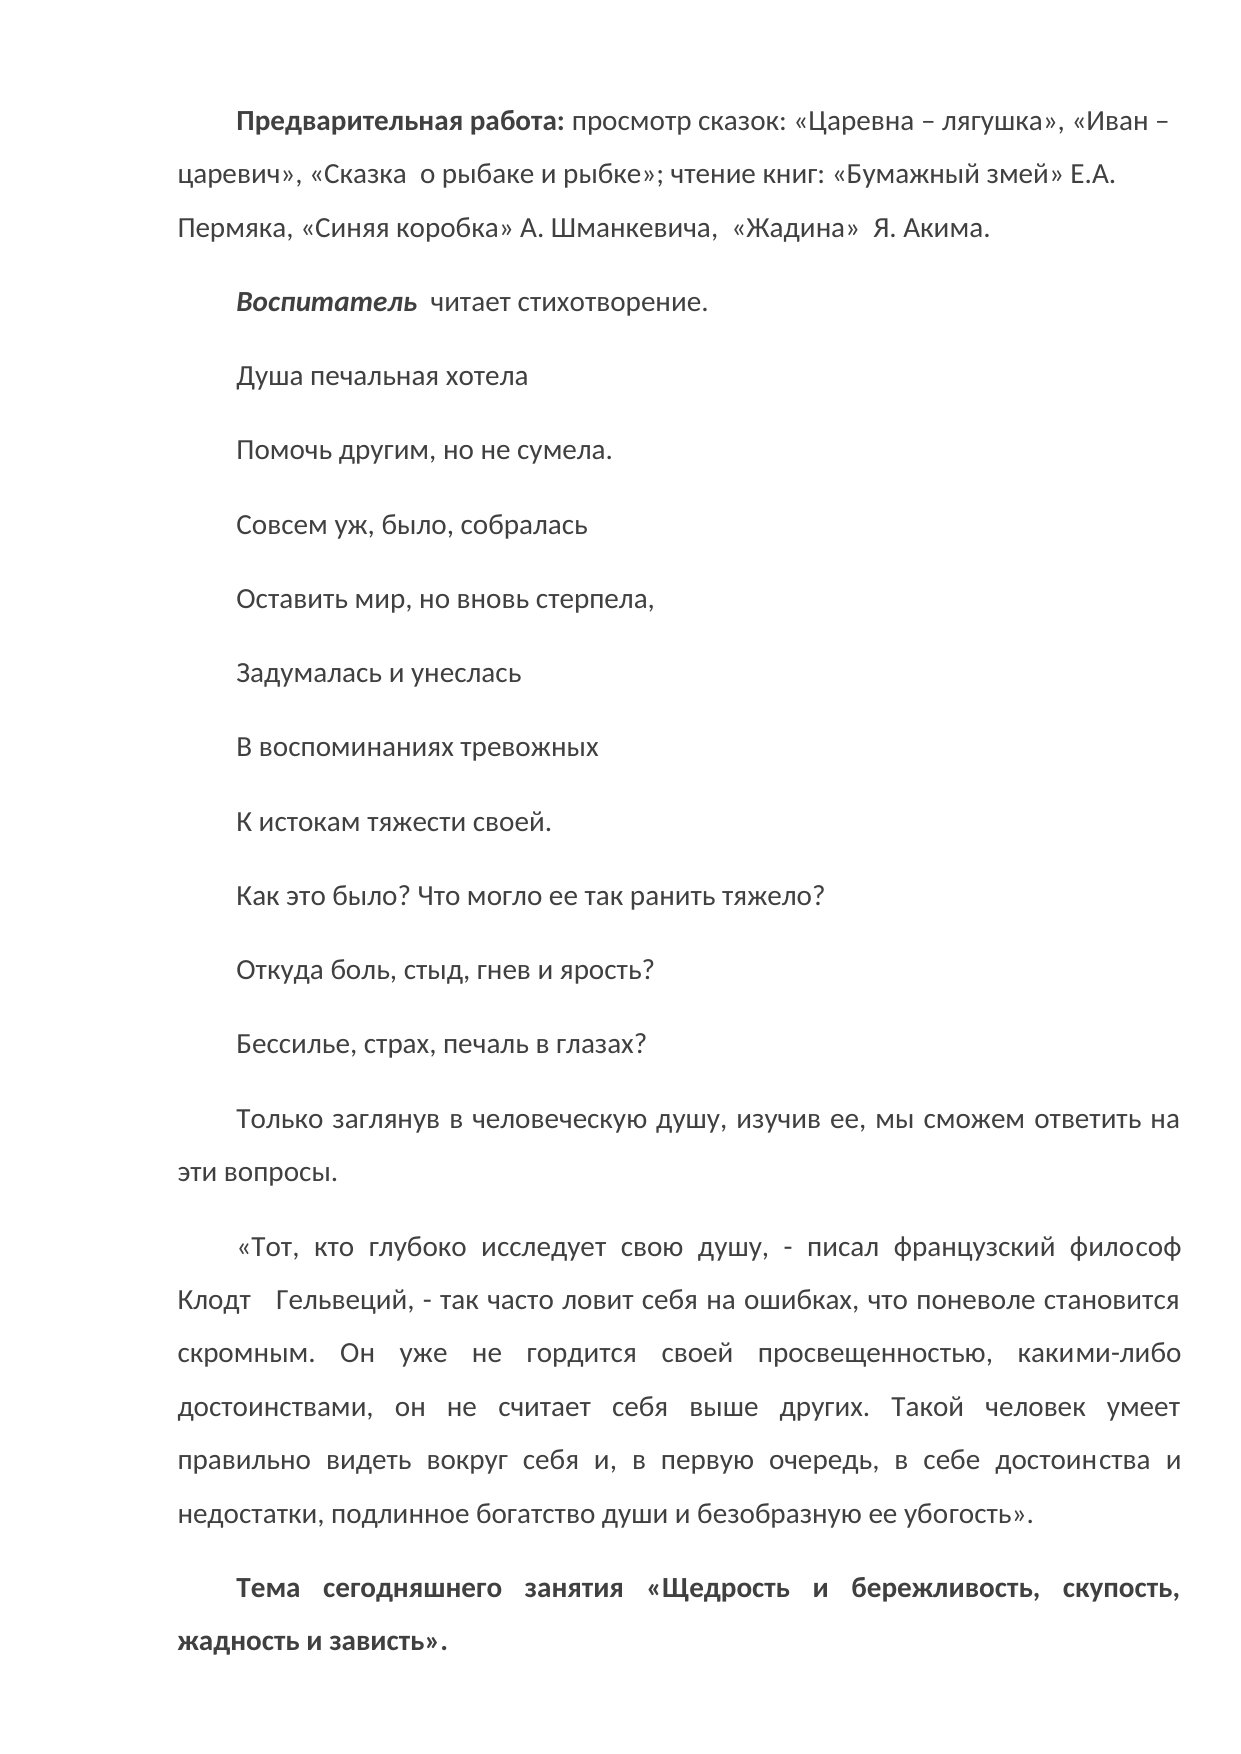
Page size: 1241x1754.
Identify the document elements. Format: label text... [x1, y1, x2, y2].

text В воспоминаниях тревожных [177, 728, 1181, 764]
text Только заглянув в человеческую душу, изучив ее, мы сможем ответить на эти вопросы. [177, 1100, 1181, 1189]
text «Тот, кто глубоко исследует свою душу, - писал французский философ Клодт Гельвеций, - так часто ловит себя на ошибках, что поневоле становится скромным. Он уже не гордится своей просвещенностью, какими-либо достоинствами, он не считает себя выше других. Такой человек умеет правильно видеть вокруг себя и, в первую очередь, в себе достоинства и недостатки, подлинное богатство души и безобразную ее убогость». [177, 1228, 1181, 1530]
text Задумалась и унеслась [177, 654, 1181, 690]
text Предварительная работа: просмотр сказок: «Царевна – лягушка», «Иван – царевич», «Сказка о рыбаке и рыбке»; чтение книг: «Бумажный змей» Е.А. Пермяка, «Синяя коробка» А. Шманкевича, «Жадина» Я. Акима. [177, 102, 1181, 244]
text Тема сегодняшнего занятия «Щедрость и бережливость, скупость, жадность и зависть». [177, 1569, 1181, 1658]
text Воспитатель читает стихотворение. [177, 283, 1181, 318]
text Бессилье, страх, печаль в глазах? [177, 1026, 1181, 1061]
text К истокам тяжести своей. [177, 803, 1181, 838]
text Оставить мир, но вновь стерпела, [177, 580, 1181, 616]
text Как это было? Что могло ее так ранить тяжело? [177, 877, 1181, 913]
text Совсем уж, было, собралась [177, 506, 1181, 541]
text Откуда боль, стыд, гнев и ярость? [177, 951, 1181, 987]
text Помочь другим, но не сумела. [177, 431, 1181, 467]
text Душа печальная хотела [177, 357, 1181, 393]
